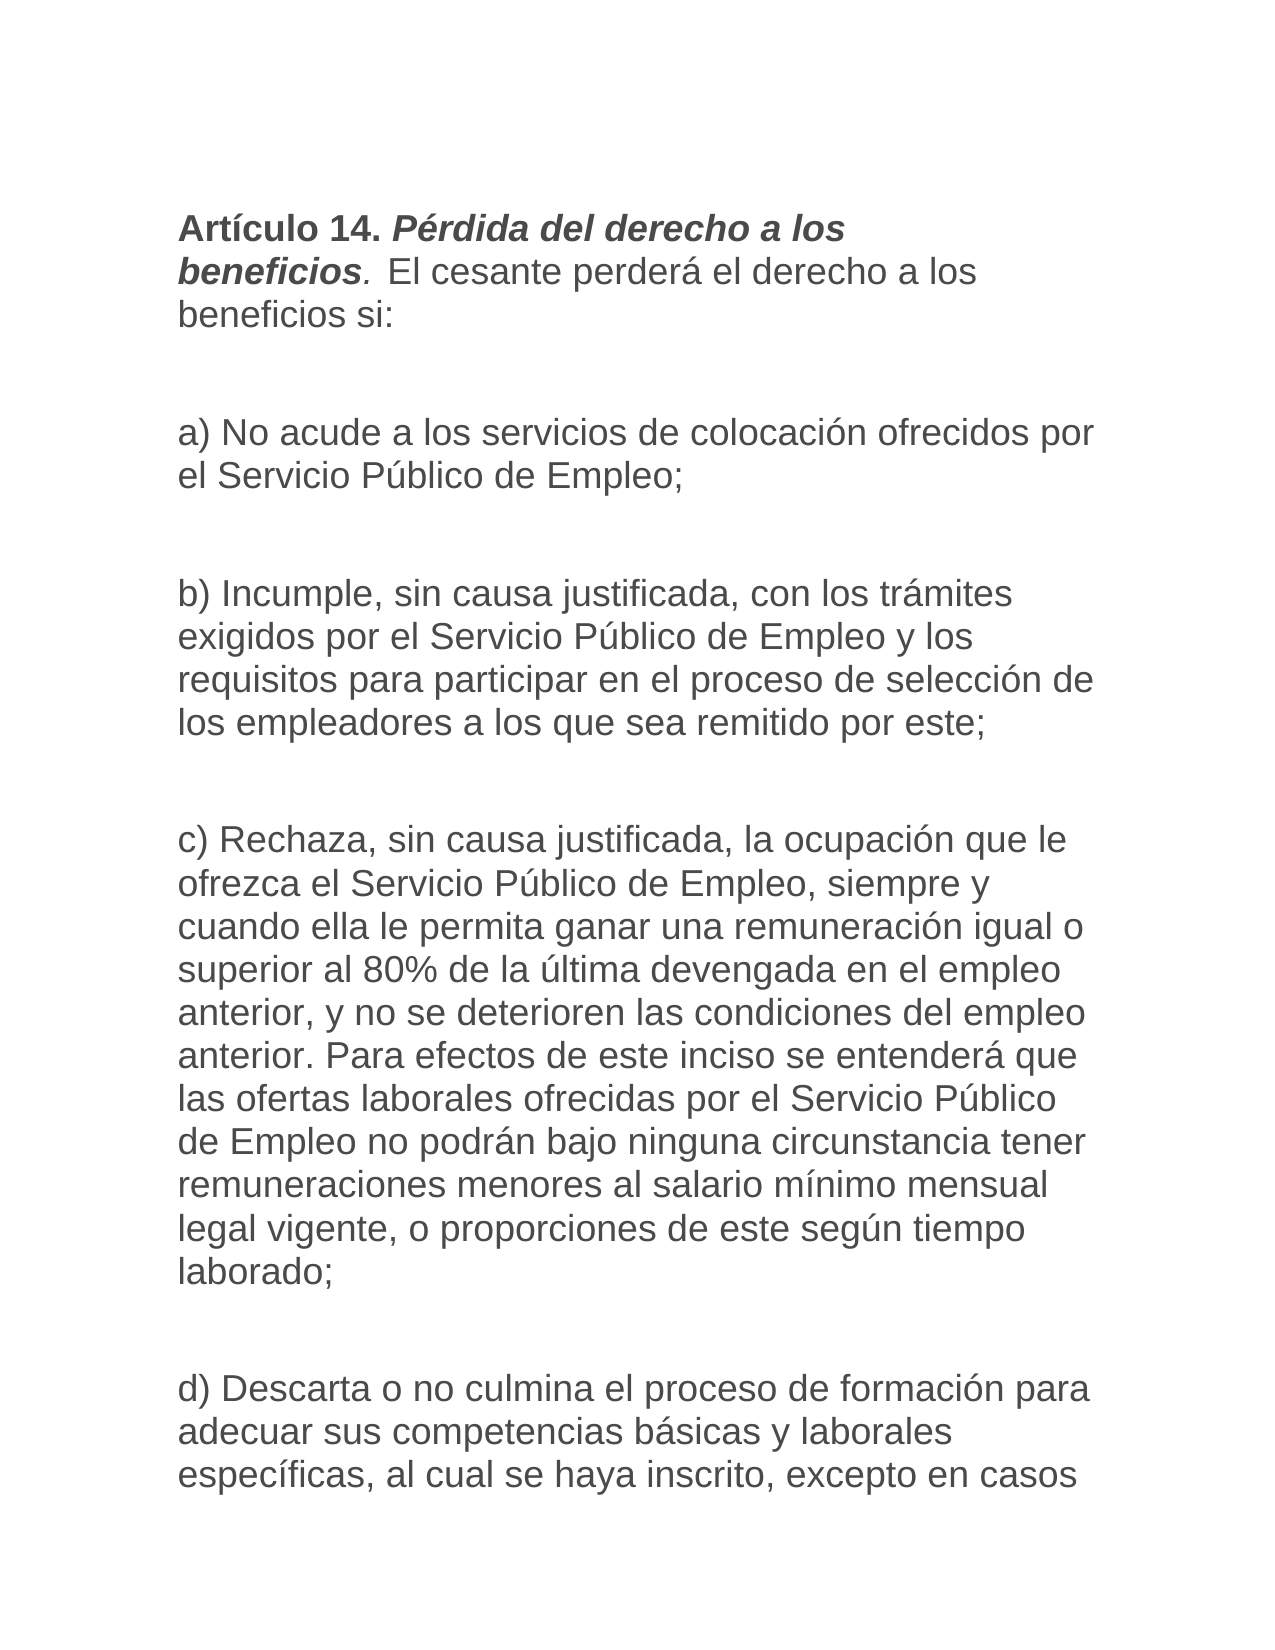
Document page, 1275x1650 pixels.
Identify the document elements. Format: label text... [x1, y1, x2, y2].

text Artículo 14. Pérdida del derecho a los beneficios. El cesante perderá el derecho a los beneficios si: [177, 206, 1098, 336]
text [177, 1366, 1098, 1496]
text b) Incumple, sin causa justificada, con los trámites exigidos por el Servicio Público de Empleo y los requisitos para participar en el proceso de selección de los empleadores a los que sea remitido por este; [177, 571, 1098, 743]
text c) Rechaza, sin causa justificada, la ocupación que le ofrezca el Servicio Público de Empleo, siempre y cuando ella le permita ganar una remuneración igual o superior al 80% de la última devengada en el empleo anterior, y no se deterioren las condiciones del empleo anterior. Para efectos de este inciso se entenderá que las ofertas laborales ofrecidas por el Servicio Público de Empleo no podrán bajo ninguna circunstancia tener remuneraciones menores al salario mínimo mensual legal vigente, o proporciones de este según tiempo laborado; [177, 818, 1098, 1292]
text a) No acude a los servicios de colocación ofrecidos por el Servicio Público de Empleo; [177, 410, 1098, 496]
